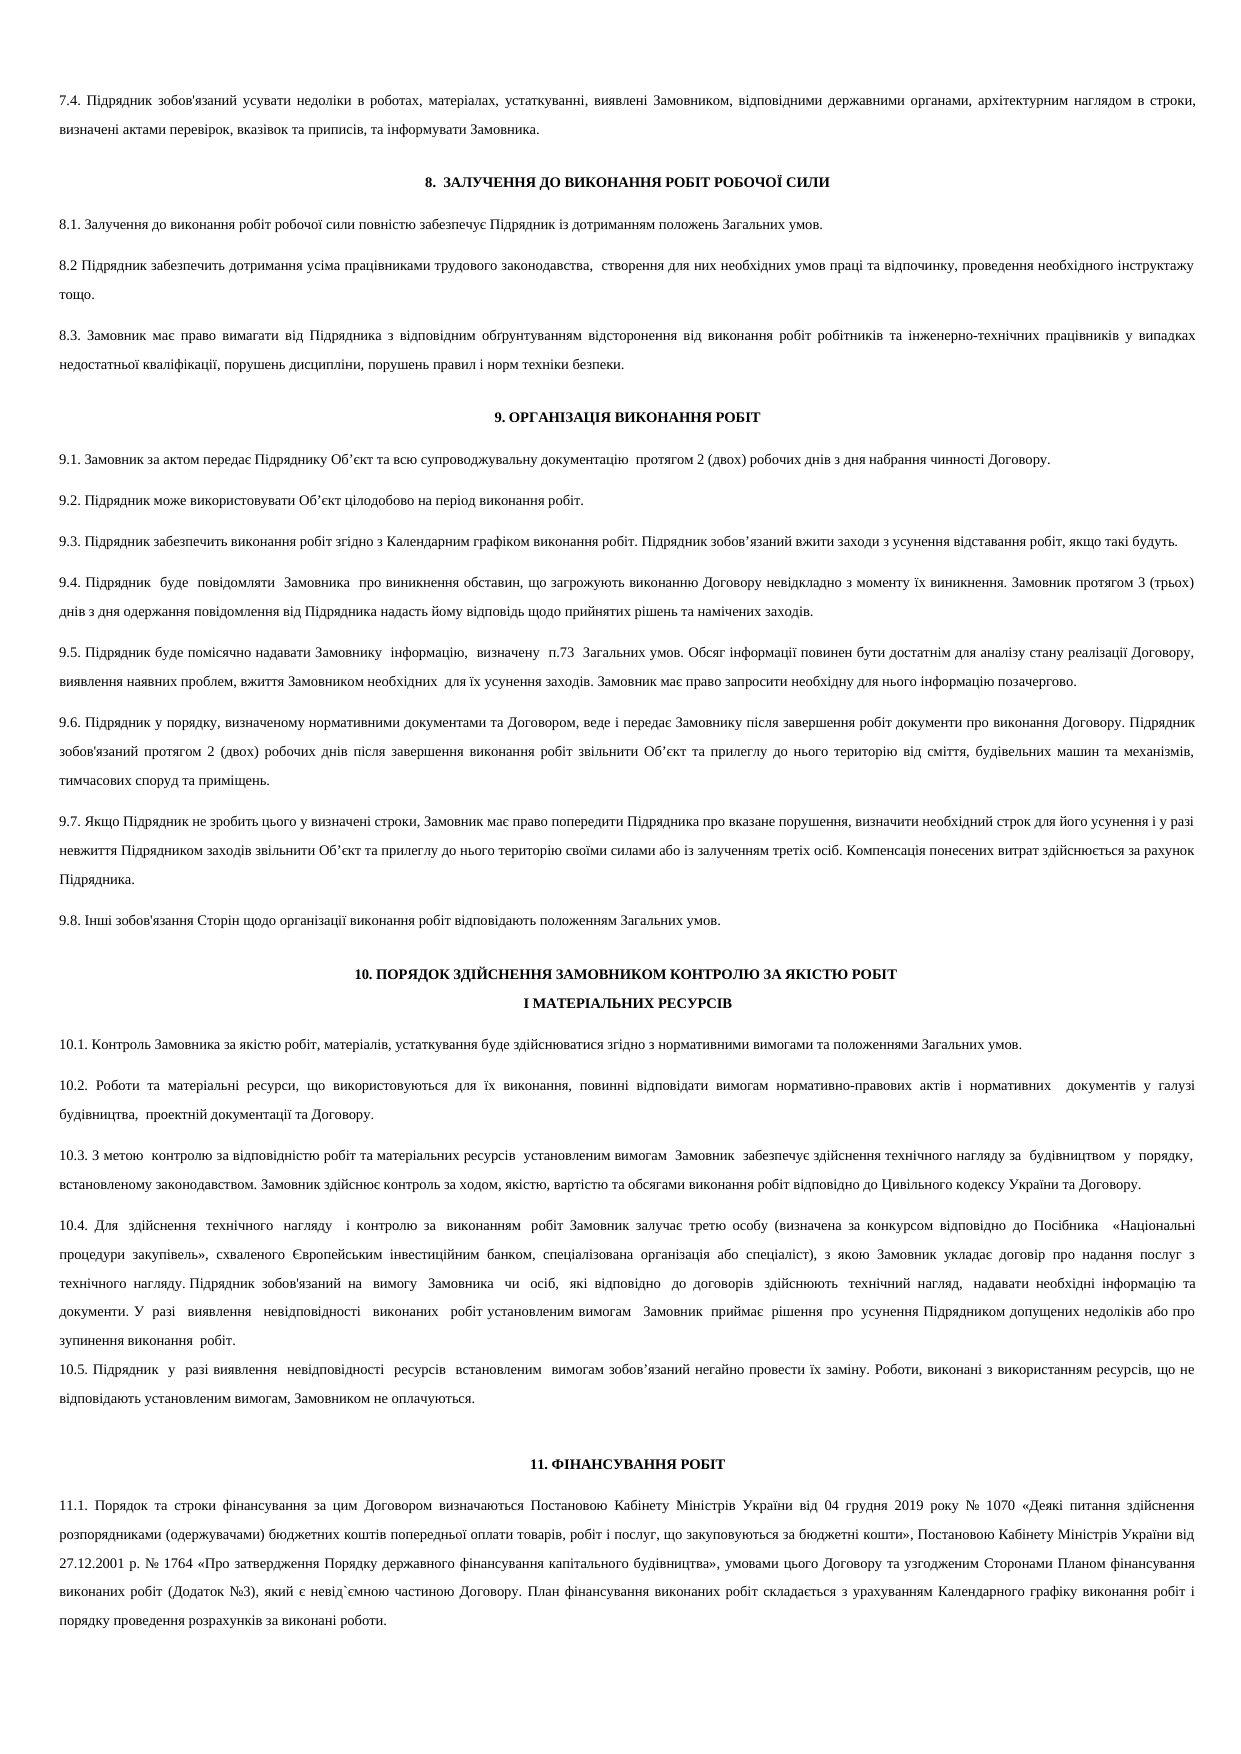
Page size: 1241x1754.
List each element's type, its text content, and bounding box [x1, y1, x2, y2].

text 8.1. Залучення до виконання робіт робочої сили повністю забезпечує Підрядник із дотриманням положень Загальних умов. [59, 203, 1196, 232]
text 9.2. Підрядник може використовувати Об’єкт цілодобово на період виконання робіт. [59, 480, 1196, 508]
text 9.7. Якщо Підрядник не зробить цього у визначені строки, Замовник має право попередити Підрядника про вказане порушення, визначити необхідний строк для його усунення і у разі невжиття Підрядником заходів звільнити Об’єкт та прилеглу до нього територію своїми силами або із залученням третіх осіб. Компенсація понесених витрат здійснюється за рахунок Підрядника. [59, 801, 1196, 887]
text 8.2 Підрядник забезпечить дотримання усіма працівниками трудового законодавства, створення для них необхідних умов праці та відпочинку, проведення необхідного інструктажу тощо. [59, 245, 1196, 302]
text 11. ФІНАНСУВАННЯ РОБІТ [59, 1444, 1196, 1472]
text 7.4. Підрядник зобов'язаний усувати недоліки в роботах, матеріалах, устаткуванні, виявлені Замовником, відповідними державними органами, архітектурним наглядом в строки, визначені актами перевірок, вказівок та приписів, та інформувати Замовника. [59, 80, 1196, 137]
text 8. ЗАЛУЧЕННЯ ДО ВИКОНАННЯ РОБІТ РОБОЧОЇ СИЛИ [59, 162, 1196, 191]
text 8.3. Замовник має право вимагати від Підрядника з відповідним обґрунтуванням відсторонення від виконання робіт робітників та інженерно-технічних працівників у випадках недостатньої кваліфікації, порушень дисципліни, порушень правил і норм техніки безпеки. [59, 315, 1196, 372]
text 10.3. З метою контролю за відповідністю робіт та матеріальних ресурсів установленим вимогам Замовник забезпечує здійснення технічного нагляду за будівництвом у порядку, встановленому законодавством. Замовник здійснює контроль за ходом, якістю, вартістю та обсягами виконання робіт відповідно до Цивільного кодексу України та Договору. [59, 1135, 1196, 1192]
text 9.8. Інші зобов'язання Сторін щодо організації виконання робіт відповідають положенням Загальних умов. [59, 900, 1196, 928]
text 9.4. Підрядник буде повідомляти Замовника про виникнення обставин, що загрожують виконанню Договору невідкладно з моменту їх виникнення. Замовник протягом 3 (трьох) днів з дня одержання повідомлення від Підрядника надасть йому відповідь щодо прийнятих рішень та намічених заходів. [59, 562, 1196, 620]
text 10. ПОРЯДОК ЗДІЙСНЕННЯ ЗАМОВНИКОМ КОНТРОЛЮ ЗА ЯКІСТЮ РОБІТ І МАТЕРІАЛЬНИХ РЕСУРСІВ [59, 954, 1196, 1011]
text 10.4. Для здійснення технічного нагляду і контролю за виконанням робіт Замовник залучає третю особу (визначена за конкурсом відповідно до Посібника Національні процедури закупівель», схваленого Європейським інвестиційним банком, спеціалізована організація або спеціаліст), з якою Замовник укладає договір про надання послуг з технічного нагляду. Підрядник зобов'язаний на вимогу Замовника чи осіб, які відповідно до договорів здійснюють технічний нагляд, надавати необхідні інформацію та документи. У разі виявлення невідповідності виконаних робіт установленим вимогам Замовник приймає рішення про усунення Підрядником допущених недоліків або про зупинення виконання робіт. [59, 1205, 1196, 1349]
text 9. ОРГАНІЗАЦІЯ ВИКОНАННЯ РОБІТ [59, 397, 1196, 426]
text 10.1. Контроль Замовника за якістю робіт, матеріалів, устаткування буде здійснюватися згідно з нормативними вимогами та положеннями Загальних умов. [59, 1024, 1196, 1052]
text 9.3. Підрядник забезпечить виконання робіт згідно з Календарним графіком виконання робіт. Підрядник зобов’язаний вжити заходи з усунення відставання робіт, якщо такі будуть. [59, 521, 1196, 550]
text 9.6. Підрядник у порядку, визначеному нормативними документами та Договором, веде і передає Замовнику після завершення робіт документи про виконання Договору. Підрядник зобов'язаний протягом 2 (двох) робочих днів після завершення виконання робіт звільнити Об’єкт та прилеглу до нього територію від сміття, будівельних машин та механізмів, тимчасових споруд та приміщень. [59, 702, 1196, 788]
text 10.5. Підрядник у разі виявлення невідповідності ресурсів встановленим вимогам зобов’язаний негайно провести їх заміну. Роботи, виконані з використанням ресурсів, що не відповідають установленим вимогам, Замовником не оплачуються. [59, 1349, 1196, 1406]
text 9.5. Підрядник буде помісячно надавати Замовнику інформацію, визначену п.73 Загальних умов. Обсяг інформації повинен бути достатнім для аналізу стану реалізації Договору, виявлення наявних проблем, вжиття Замовником необхідних для їх усунення заходів. Замовник має право запросити необхідну для нього інформацію позачергово. [59, 632, 1196, 690]
text 10.2. Роботи та матеріальні ресурси, що використовуються для їх виконання, повинні відповідати вимогам нормативно-правових актів і нормативних документів у галузі будівництва, проектній документації та Договору. [59, 1065, 1196, 1122]
text 11.1. Порядок та строки фінансування за цим Договором визначаються Постановою Кабінету Міністрів України від 04 грудня 2019 року № 1070 «Деякі питання здійснення розпорядниками (одержувачами) бюджетних коштів попередньої оплати товарів, робіт і послуг, що закуповуються за бюджетні кошти», Постановою Кабінету Міністрів України від 27.12.2001 р. № 1764 «Про затвердження Порядку державного фінансування капітального будівництва», умовами цього Договору та узгодженим Сторонами Планом фінансування виконаних робіт (Додаток №3), який є невід`ємною частиною Договору. План фінансування виконаних робіт складається з урахуванням Календарного графіку виконання робіт і порядку проведення розрахунків за виконані роботи. [59, 1485, 1196, 1629]
text 9.1. Замовник за актом передає Підряднику Об’єкт та всю супроводжувальну документацію протягом 2 (двох) робочих днів з дня набрання чинності Договору. [59, 438, 1196, 467]
